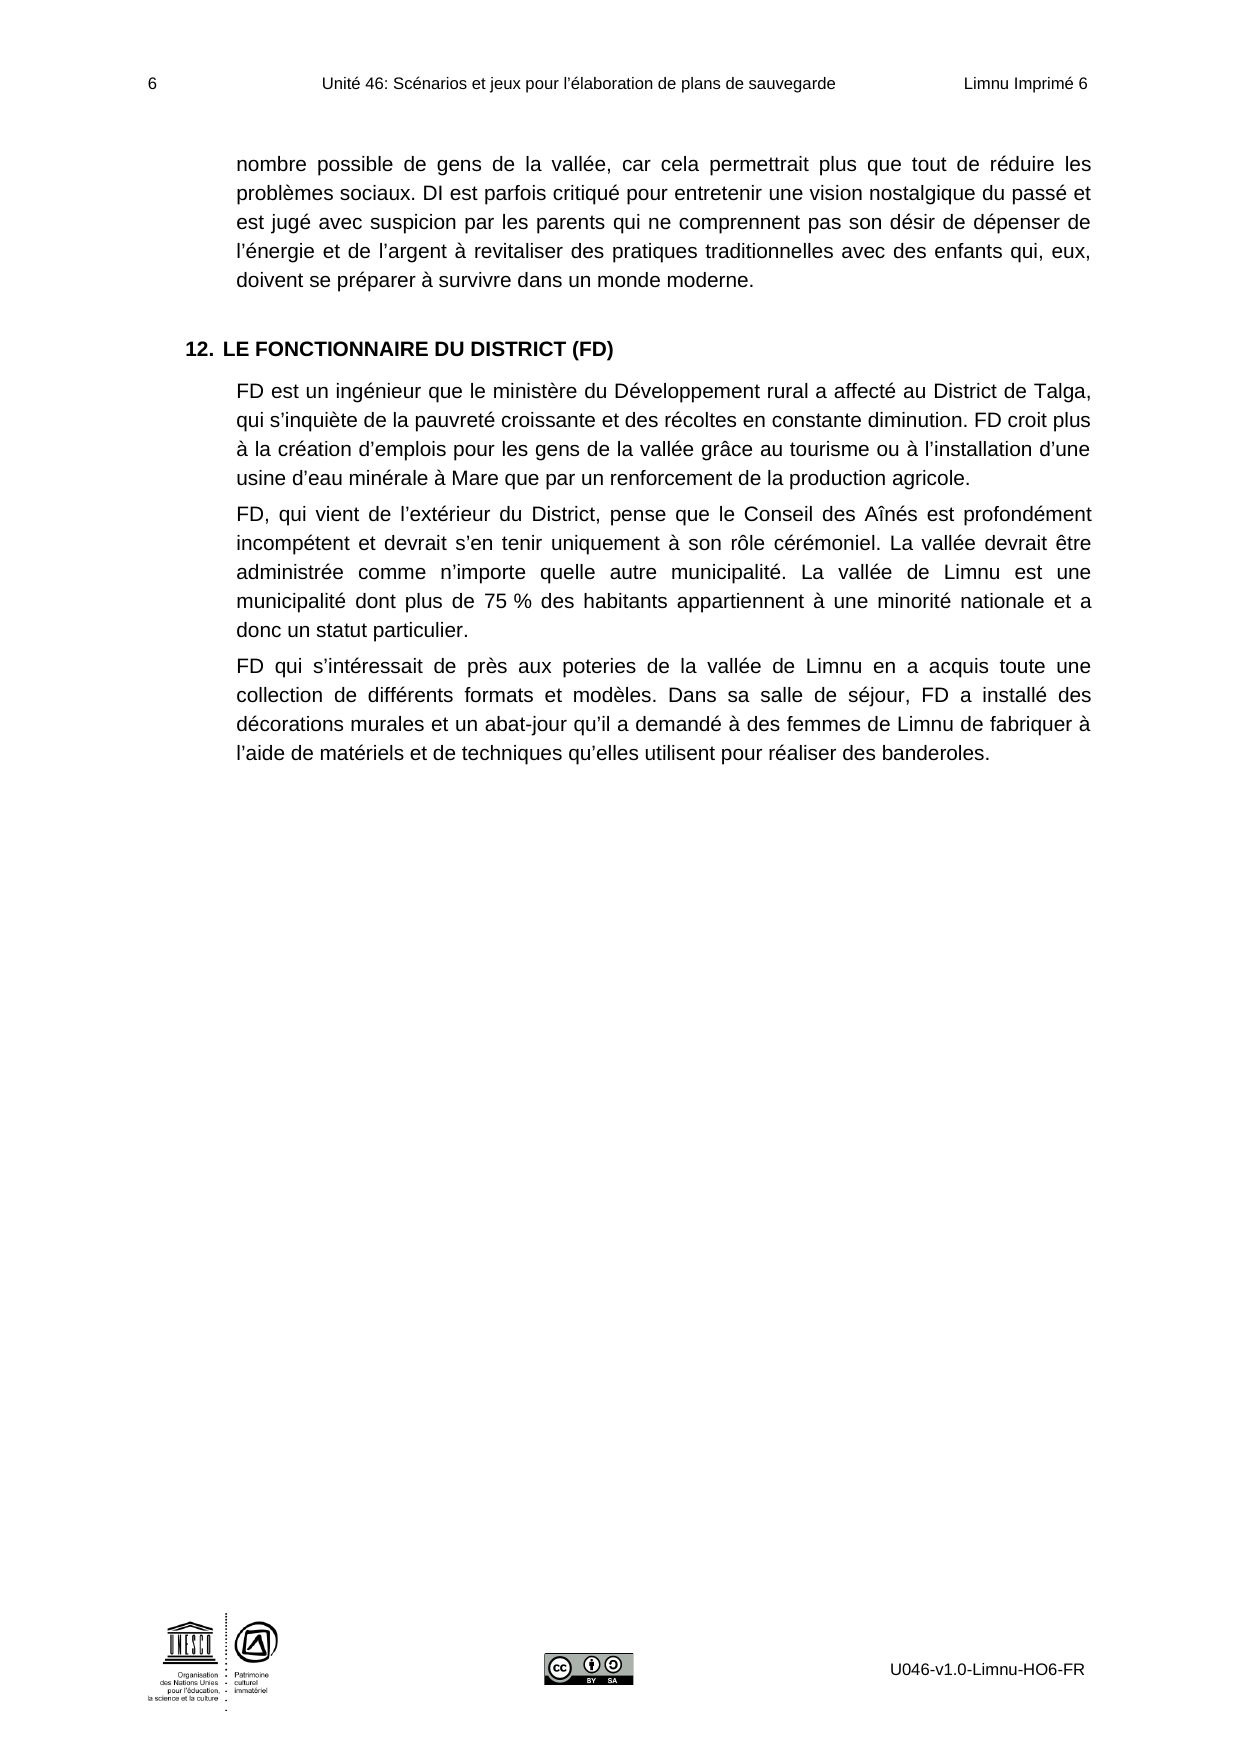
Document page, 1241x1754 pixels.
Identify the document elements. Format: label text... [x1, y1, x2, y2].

text FD, qui vient de l’extérieur du District, pense que le Conseil des Aînés est profondément incompétent et devrait s’en tenir uniquement à son rôle cérémoniel. La vallée devrait être administrée comme n’importe quelle autre municipalité. La vallée de Limnu est une municipalité dont plus de 75 % des habitants appartiennent à une minorité nationale et a donc un statut particulier. [236, 498, 1093, 643]
text FD est un ingénieur que le ministère du Développement rural a affecté au District de Talga, qui s’inquiète de la pauvreté croissante et des récoltes en constante diminution. FD croit plus à la création d’emplois pour les gens de la vallée grâce au tourisme ou à l’installation d’une usine d’eau minérale à Mare que par un renforcement de la production agricole. [236, 375, 1093, 491]
text FD qui s’intéressait de près aux poteries de la vallée de Limnu en a acquis toute une collection de différents formats et modèles. Dans sa salle de séjour, FD a installé des décorations murales et un abat-jour qu’il a demandé à des femmes de Limnu de fabriquer à l’aide de matériels et de techniques qu’elles utilisent pour réaliser des banderoles. [236, 650, 1093, 766]
picture [147, 1613, 278, 1711]
subtitle le fonctionnaire du District (FD) [185, 331, 1093, 362]
picture [544, 1653, 634, 1685]
